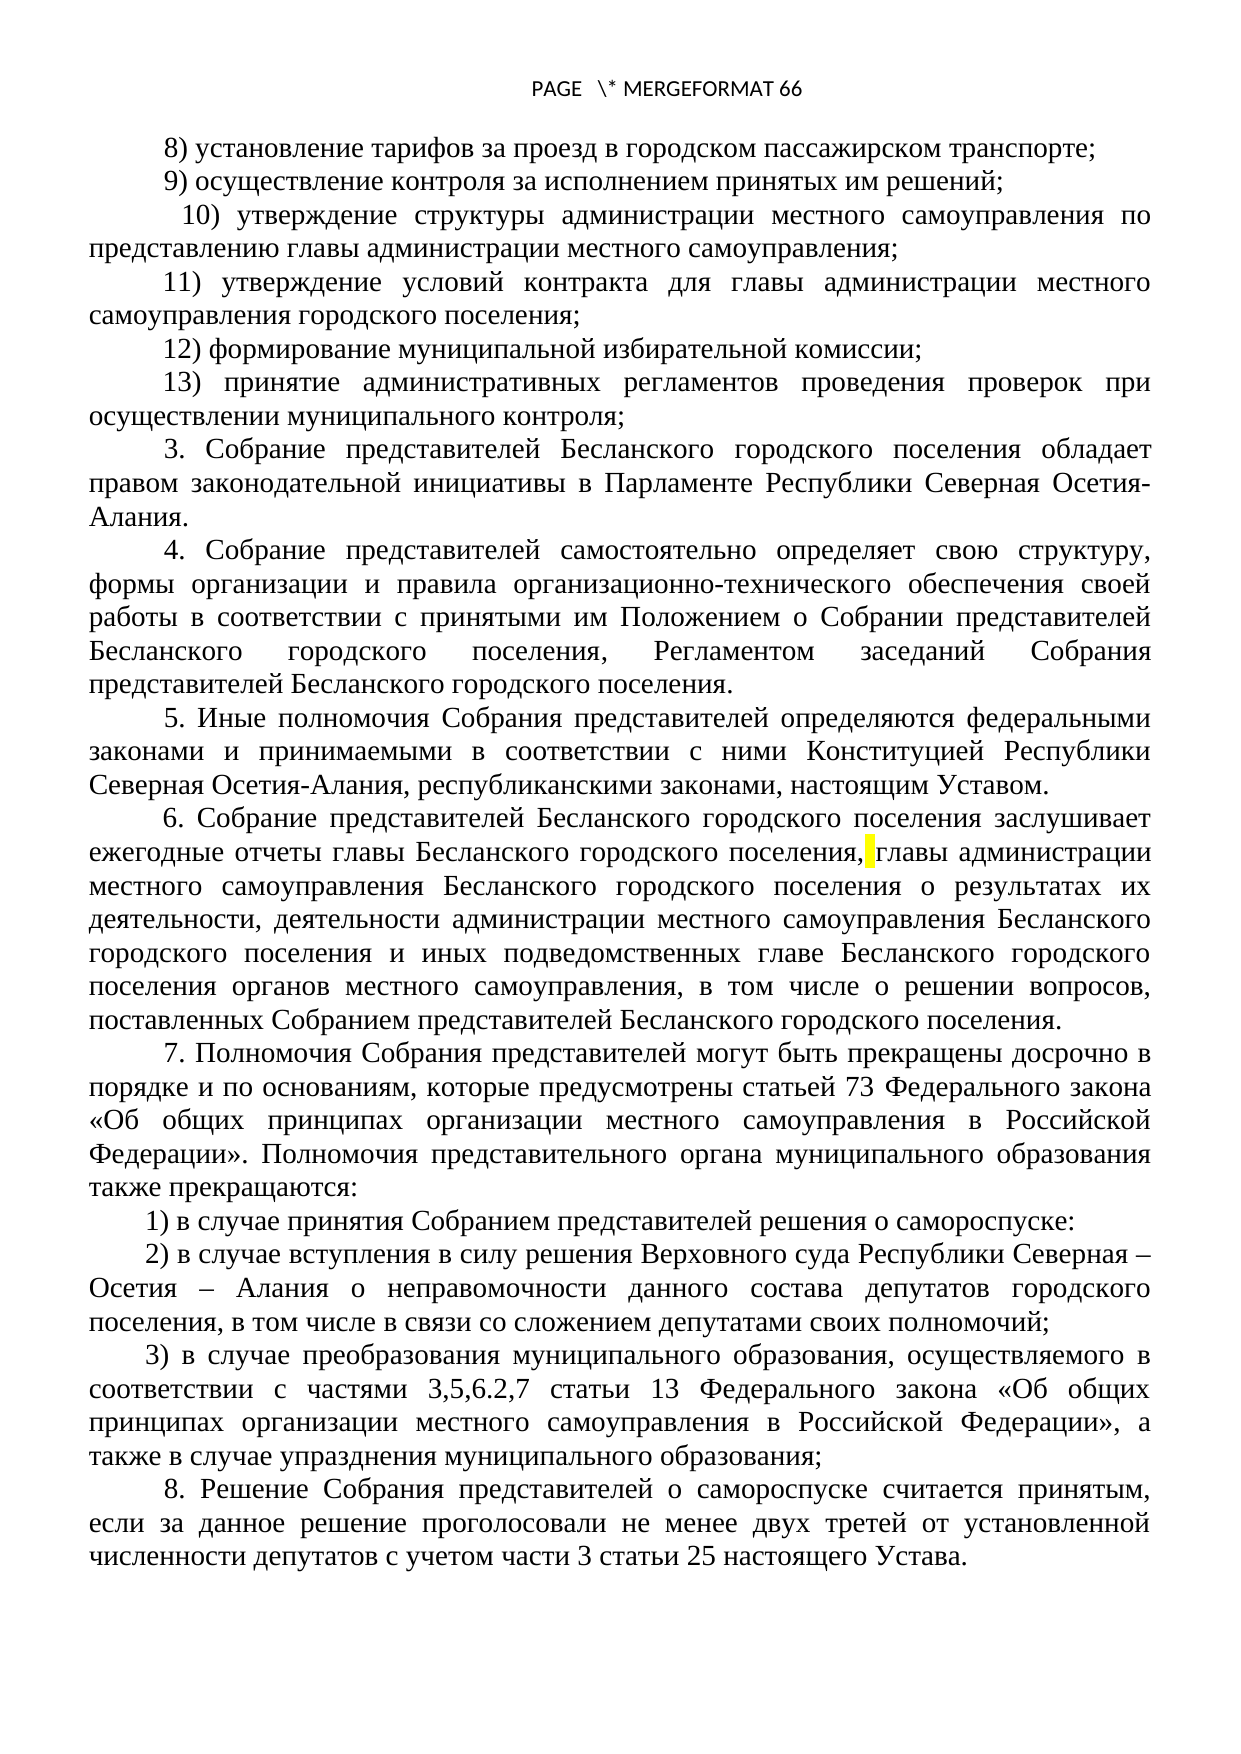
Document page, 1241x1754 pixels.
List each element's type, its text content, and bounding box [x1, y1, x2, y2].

text 12) формирование муниципальной избирательной комиссии; [88, 331, 1152, 364]
text 7. Полномочия Собрания представителей могут быть прекращены досрочно в порядке и по основаниям, которые предусмотрены статьей 73 Федерального закона «Об общих принципах организации местного самоуправления в Российской Федерации». Полномочия представительного органа муниципального образования также прекращаются: [88, 1035, 1152, 1203]
text 2) в случае вступления в силу решения Верховного суда Республики Северная – Осетия – Алания о неправомочности данного состава депутатов городского поселения, в том числе в связи со сложением депутатами своих полномочий; [88, 1237, 1152, 1337]
text 8) установление тарифов за проезд в городском пассажирском транспорте; [88, 130, 1152, 163]
text 6. Собрание представителей Бесланского городского поселения заслушивает ежегодные отчеты главы Бесланского городского поселения, главы администрации местного самоуправления Бесланского городского поселения о результатах их деятельности, деятельности администрации местного самоуправления Бесланского городского поселения и иных подведомственных главе Бесланского городского поселения органов местного самоуправления, в том числе о решении вопросов, поставленных Собранием представителей Бесланского городского поселения. [88, 801, 1152, 1035]
text 13) принятие административных регламентов проведения проверок при осуществлении муниципального контроля; [88, 364, 1152, 432]
text 4. Собрание представителей самостоятельно определяет свою структуру, формы организации и правила организационно-технического обеспечения своей работы в соответствии с принятыми им Положением о Собрании представителей Бесланского городского поселения, Регламентом заседаний Собрания представителей Бесланского городского поселения. [88, 532, 1152, 700]
text 10) утверждение структуры администрации местного самоуправления по представлению главы администрации местного самоуправления; [88, 197, 1152, 264]
text 3. Собрание представителей Бесланского городского поселения обладает правом законодательной инициативы в Парламенте Республики Северная Осетия-Алания. [88, 432, 1152, 532]
text 8. Решение Собрания представителей о самороспуске считается принятым, если за данное решение проголосовали не менее двух третей от установленной численности депутатов с учетом части 3 статьи 25 настоящего Устава. [88, 1471, 1152, 1572]
text 9) осуществление контроля за исполнением принятых им решений; [88, 163, 1152, 197]
text 3) в случае преобразования муниципального образования, осуществляемого в соответствии с частями 3,5,6.2,7 статьи 13 Федерального закона «Об общих принципах организации местного самоуправления в Российской Федерации», а также в случае упразднения муниципального образования; [88, 1337, 1152, 1471]
text 5. Иные полномочия Собрания представителей определяются федеральными законами и принимаемыми в соответствии с ними Конституцией Республики Северная Осетия-Алания, республиканскими законами, настоящим Уставом. [88, 700, 1152, 801]
text 11) утверждение условий контракта для главы администрации местного самоуправления городского поселения; [88, 264, 1152, 331]
text 1) в случае принятия Собранием представителей решения о самороспуске: [88, 1203, 1152, 1237]
